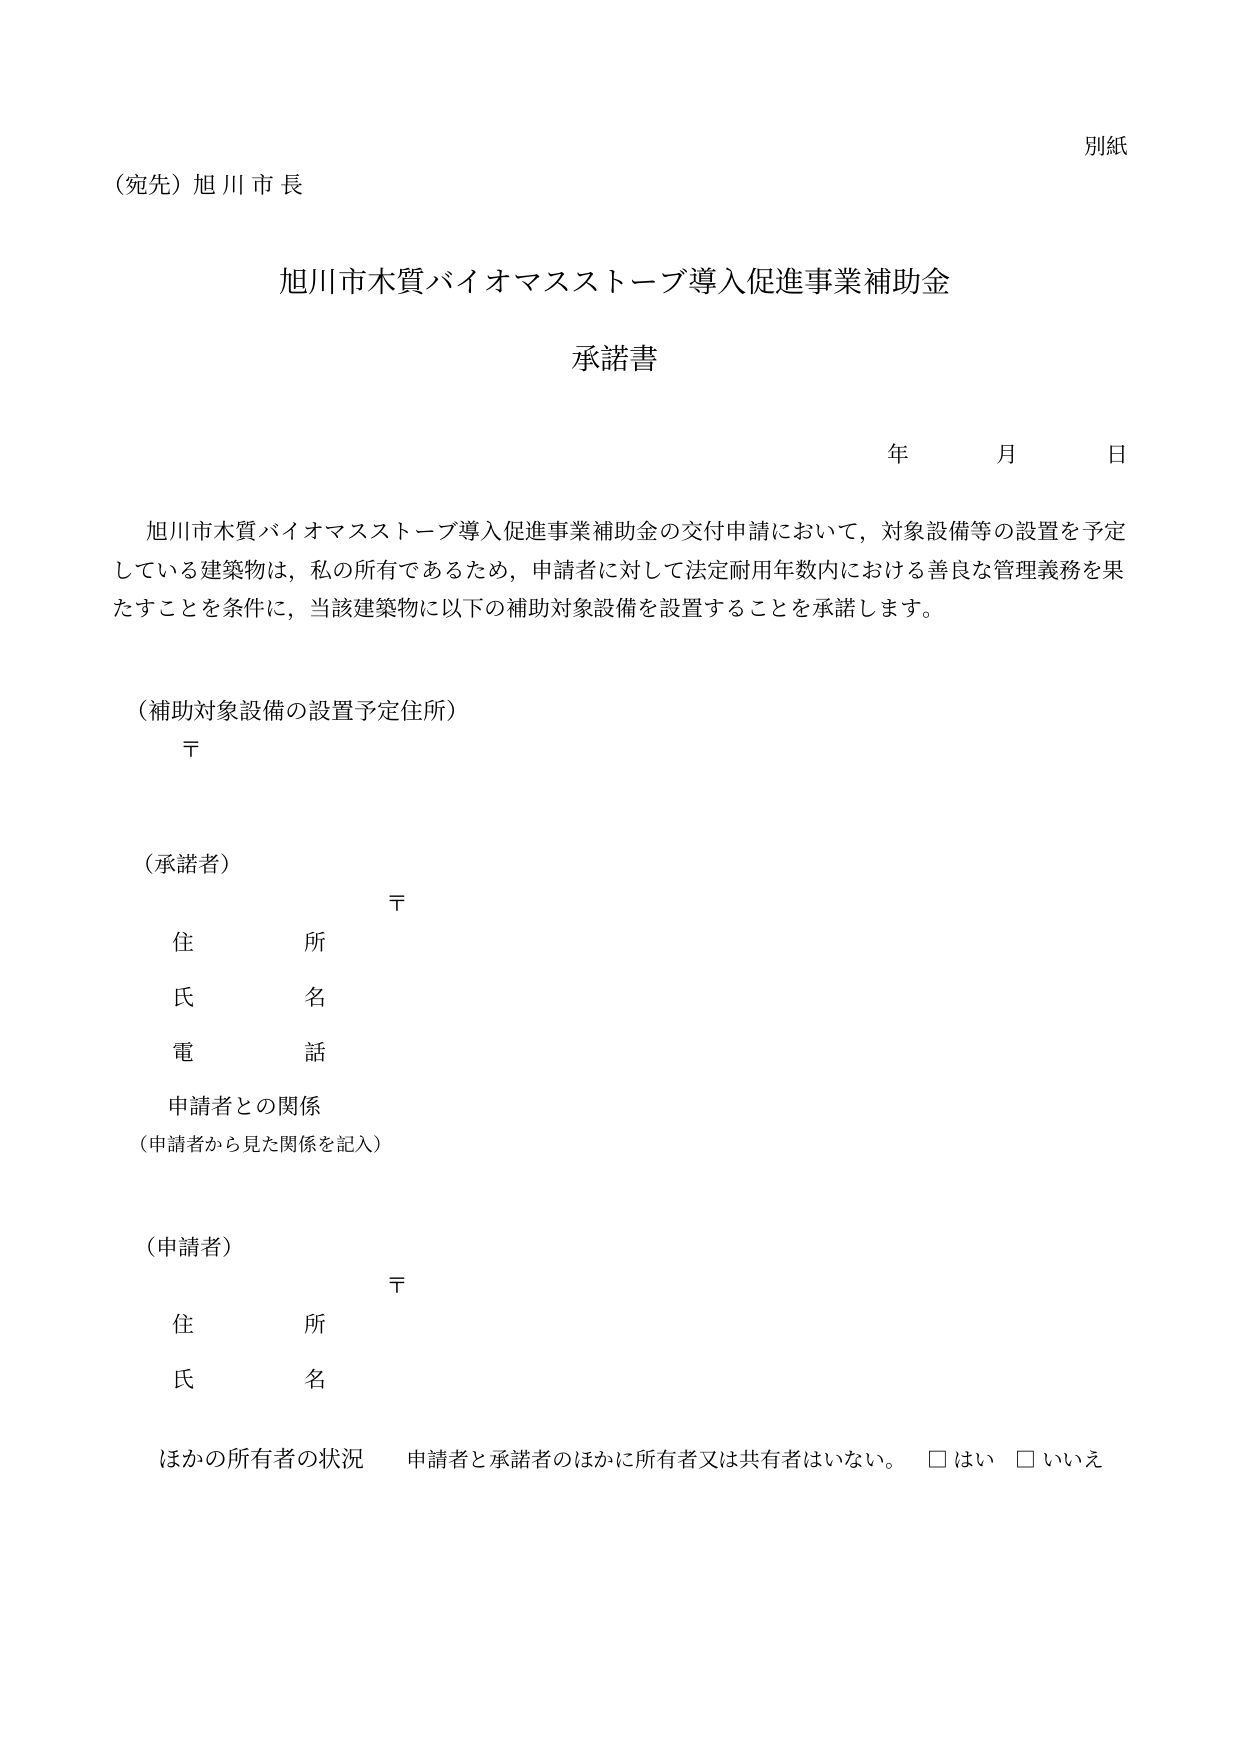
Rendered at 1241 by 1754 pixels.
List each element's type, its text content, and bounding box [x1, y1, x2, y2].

text （申請者） [112, 1226, 1128, 1265]
text 別紙 [102, 125, 1128, 164]
text 〒 [112, 883, 1128, 921]
text 電 話 [112, 1031, 1128, 1070]
text （補助対象設備の設置予定住所） [102, 690, 1128, 728]
text 承諾書 [102, 318, 1128, 395]
text 年 月 日 [102, 434, 1128, 472]
text （承諾者） [112, 844, 1128, 883]
text （申請者から見た関係を記入） [112, 1124, 1128, 1163]
text （宛先）旭 川 市 長 [102, 164, 1128, 202]
text 申請者との関係 [102, 1086, 1128, 1124]
text 旭川市木質バイオマスストーブ導入促進事業補助金の交付申請において，対象設備等の設置を予定している建築物は，私の所有であるため，申請者に対して法定耐用年数内における善良な管理義務を果たすことを条件に，当該建築物に以下の補助対象設備を設置することを承諾します。 [102, 511, 1128, 626]
text 旭川市木質バイオマスストーブ導入促進事業補助金 [102, 241, 1128, 318]
text 住 所 [112, 1303, 1128, 1342]
text 氏 名 [112, 976, 1128, 1015]
text ほかの所有者の状況 申請者と承諾者のほかに所有者又は共有者はいない。 □ はい □ いいえ [112, 1438, 1128, 1477]
text 氏 名 [112, 1358, 1128, 1397]
text 住 所 [112, 921, 1128, 960]
text 〒 [112, 728, 1128, 767]
text 〒 [112, 1265, 1128, 1303]
